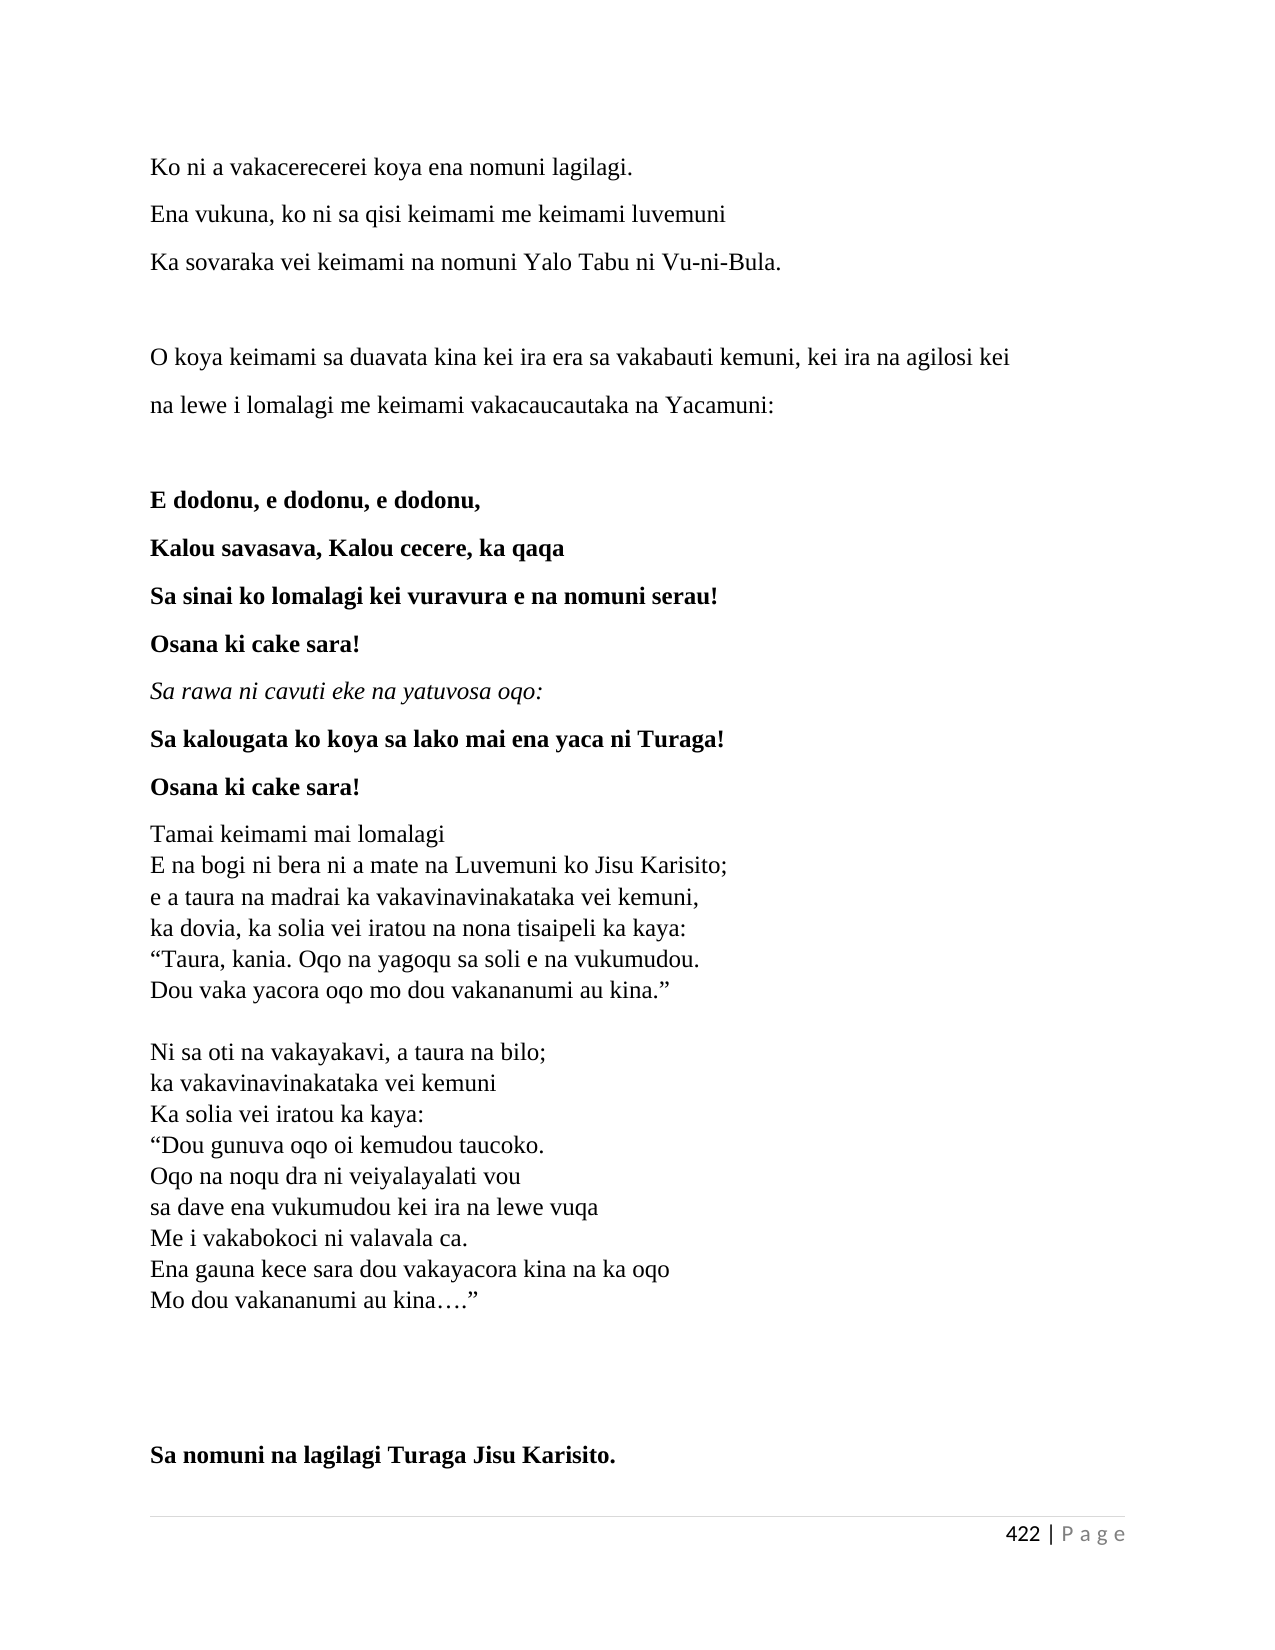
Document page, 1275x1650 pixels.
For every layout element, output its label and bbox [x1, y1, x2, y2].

table_cell [149, 150, 1128, 1473]
